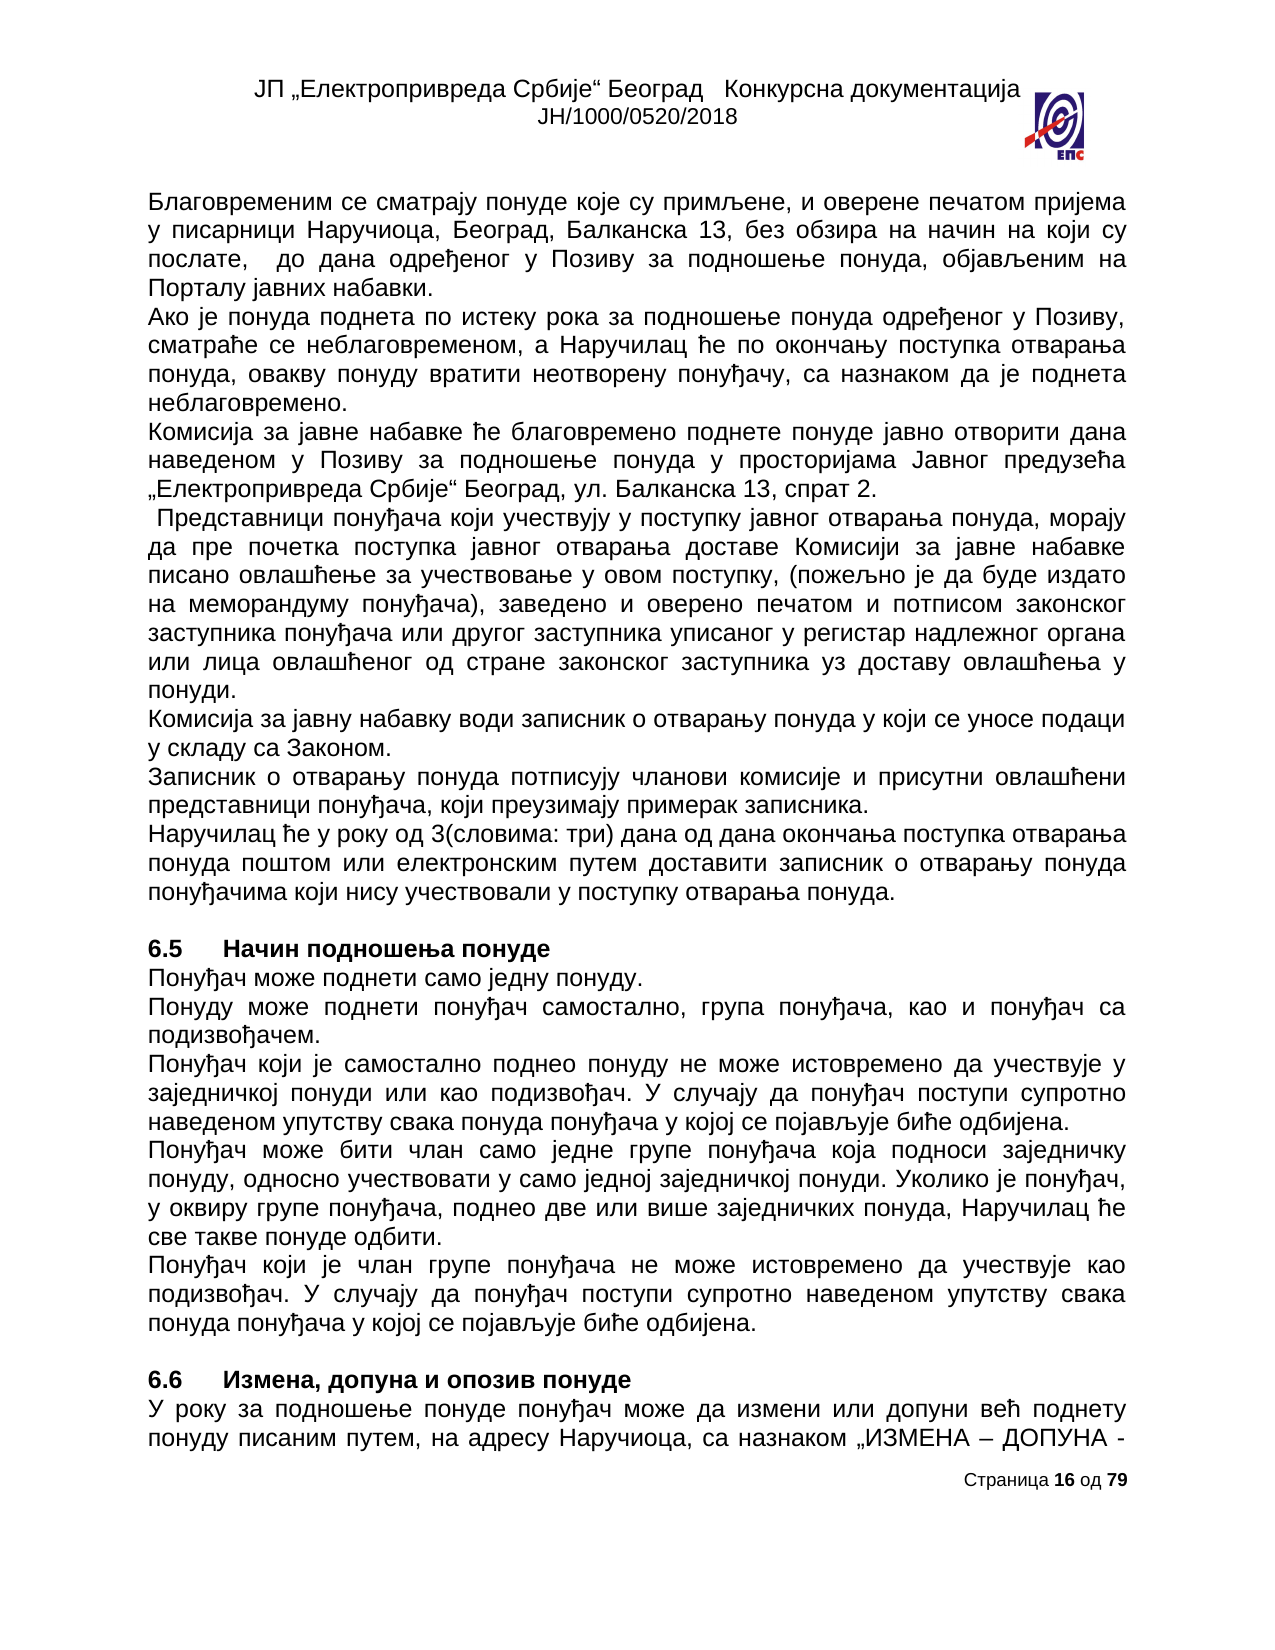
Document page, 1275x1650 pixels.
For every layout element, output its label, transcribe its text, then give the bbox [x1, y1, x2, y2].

text Ако је понуда поднета по истеку рока за подношење понуда одређеног у Позиву, сматраће се неблаговременом, а Наручилац ће по окончању поступка отварања понуда, овакву понуду вратити неотворену понуђачу, са назнаком да је поднета неблаговремено. [148, 301, 1127, 416]
text Понуђач који је самостално поднео понуду не може истовремено да учествује у заједничкој понуди или као подизвођач. У случају да понуђач поступи супротно наведеном упутству свака понуда понуђача у којој се појављује биће одбијена. [148, 1049, 1127, 1135]
text Записник о отварању понуда потписују чланови комисије и присутни овлашћени представници понуђача, који преузимају примерак записника. [148, 761, 1127, 819]
text Благовременим се сматрају понуде које су примљене, и оверене печатом пријема у писарници Наручиоца, Београд, Балканска 13, без обзира на начин на који су послате, до дана одређеног у Позиву за подношење понуда, објављеним на Порталу јавних набавки. [148, 186, 1127, 301]
text 6.5 Начин подношења понуде [148, 934, 1127, 963]
text Понуду може поднети понуђач самостално, група понуђача, као и понуђач са подизвођачем. [148, 991, 1127, 1049]
text Представници понуђача који учествују у поступку јавног отварања понуда, морају да пре почетка поступка јавног отварања доставе Комисији за јавне набавке писано овлашћење за учествовање у овом поступку, (пожељно је да буде издато на меморандуму понуђача), заведено и оверено печатом и потписом законског заступника понуђача или другог заступника уписаног у регистар надлежног органа или лица овлашћеног од стране законског заступника уз доставу овлашћења у понуди. [148, 503, 1127, 704]
text 6.6 Измена, допуна и опозив понуде [148, 1365, 1127, 1394]
text Наручилац ће у року од 3(словима: три) дана од дана окончања поступка отварања понуда поштом или електронским путем доставити записник о отварању понуда понуђачима који нису учествовали у поступку отварања понуда. [148, 819, 1127, 905]
text Комисија за јавну набавку води записник о отварању понуда у који се уносе подаци у складу са Законом. [148, 704, 1127, 761]
text Понуђач може бити члан само једне групе понуђача која подноси заједничку понуду, односно учествовати у само једној заједничкој понуди. Уколико је понуђач, у оквиру групе понуђача, поднео две или више заједничких понуда, Наручилац ће све такве понуде одбити. [148, 1135, 1127, 1250]
picture [1017, 88, 1092, 167]
text Комисија за јавне набавке ће благовремено поднете понуде јавно отворити дана наведеном у Позиву за подношење понуда у просторијама Јавног предузећа „Електропривреда Србије“ Београд, ул. Балканска 13, спрат 2. [148, 416, 1127, 503]
text Понуђач може поднети само једну понуду. [148, 963, 1127, 991]
text Понуђач који је члан групе понуђача не може истовремено да учествује као подизвођач. У случају да понуђач поступи супротно наведеном упутству свака понуда понуђача у којој се појављује биће одбијена. [148, 1250, 1127, 1336]
